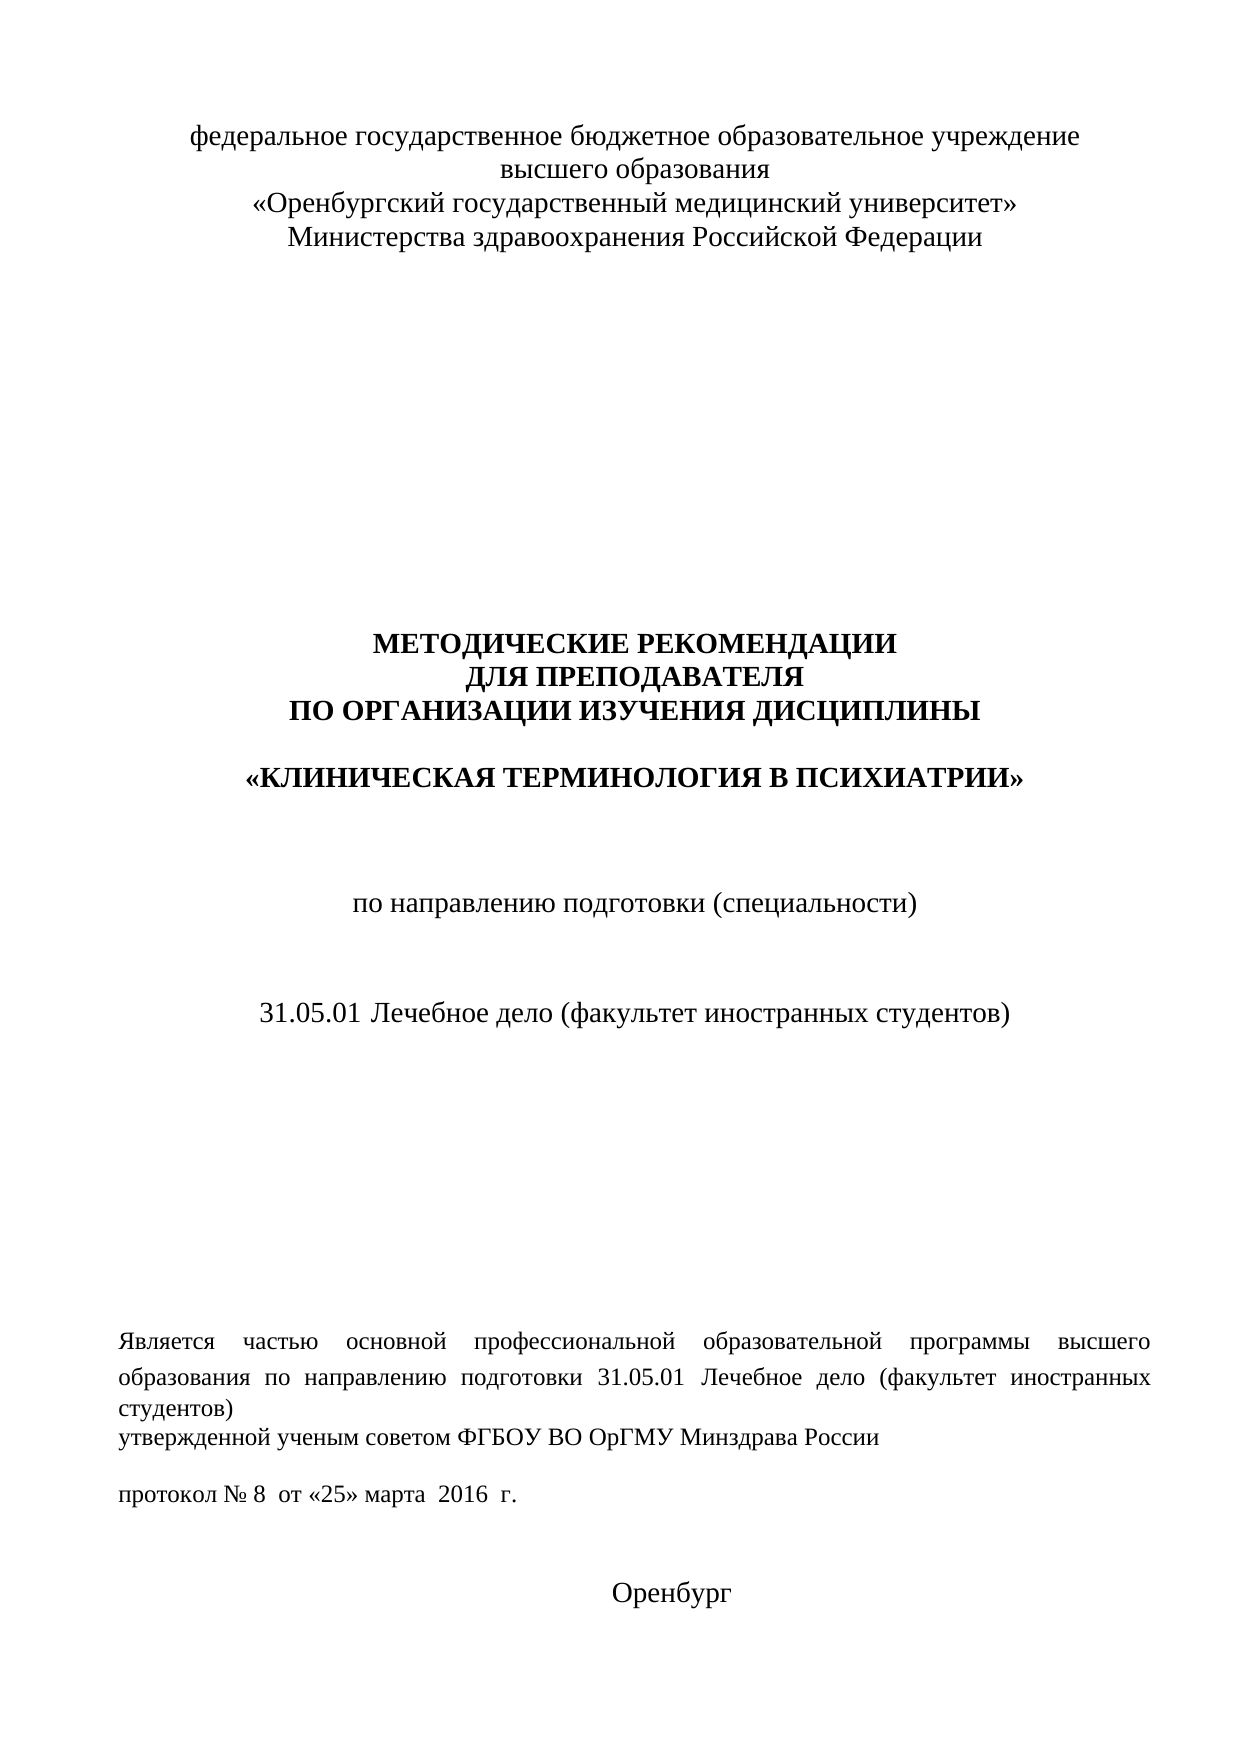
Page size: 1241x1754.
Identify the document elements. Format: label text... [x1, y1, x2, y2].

text Оренбург [118, 1575, 1152, 1608]
text «Оренбургский государственный медицинский университет» [118, 185, 1152, 219]
text 31.05.01 Лечебное дело (факультет иностранных студентов) [118, 995, 1152, 1029]
text протокол № 8 от «25» марта 2016 г. [118, 1479, 1152, 1508]
text федеральное государственное бюджетное образовательное учреждение [118, 118, 1152, 152]
text высшего образования [118, 152, 1152, 185]
text Является частью основной профессиональной образовательной программы высшего образования по направлению подготовки 31.05.01 Лечебное дело (факультет иностранных студентов) [118, 1326, 1152, 1422]
text ДЛЯ ПРЕПОДАВАТЕЛЯ [118, 659, 1152, 693]
text утвержденной ученым советом ФГБОУ ВО ОрГМУ Минздрава России [118, 1422, 1152, 1450]
text по направлению подготовки (специальности) [118, 885, 1152, 918]
text ПО ОРГАНИЗАЦИИ ИЗУЧЕНИЯ ДИСЦИПЛИНЫ [118, 693, 1152, 727]
text «КЛИНИЧЕСКАЯ ТЕРМИНОЛОГИЯ В ПСИХИАТРИИ» [118, 760, 1152, 794]
text МЕТОДИЧЕСКИЕ РЕКОМЕНДАЦИИ [118, 626, 1152, 659]
text Министерства здравоохранения Российской Федерации [118, 219, 1152, 252]
